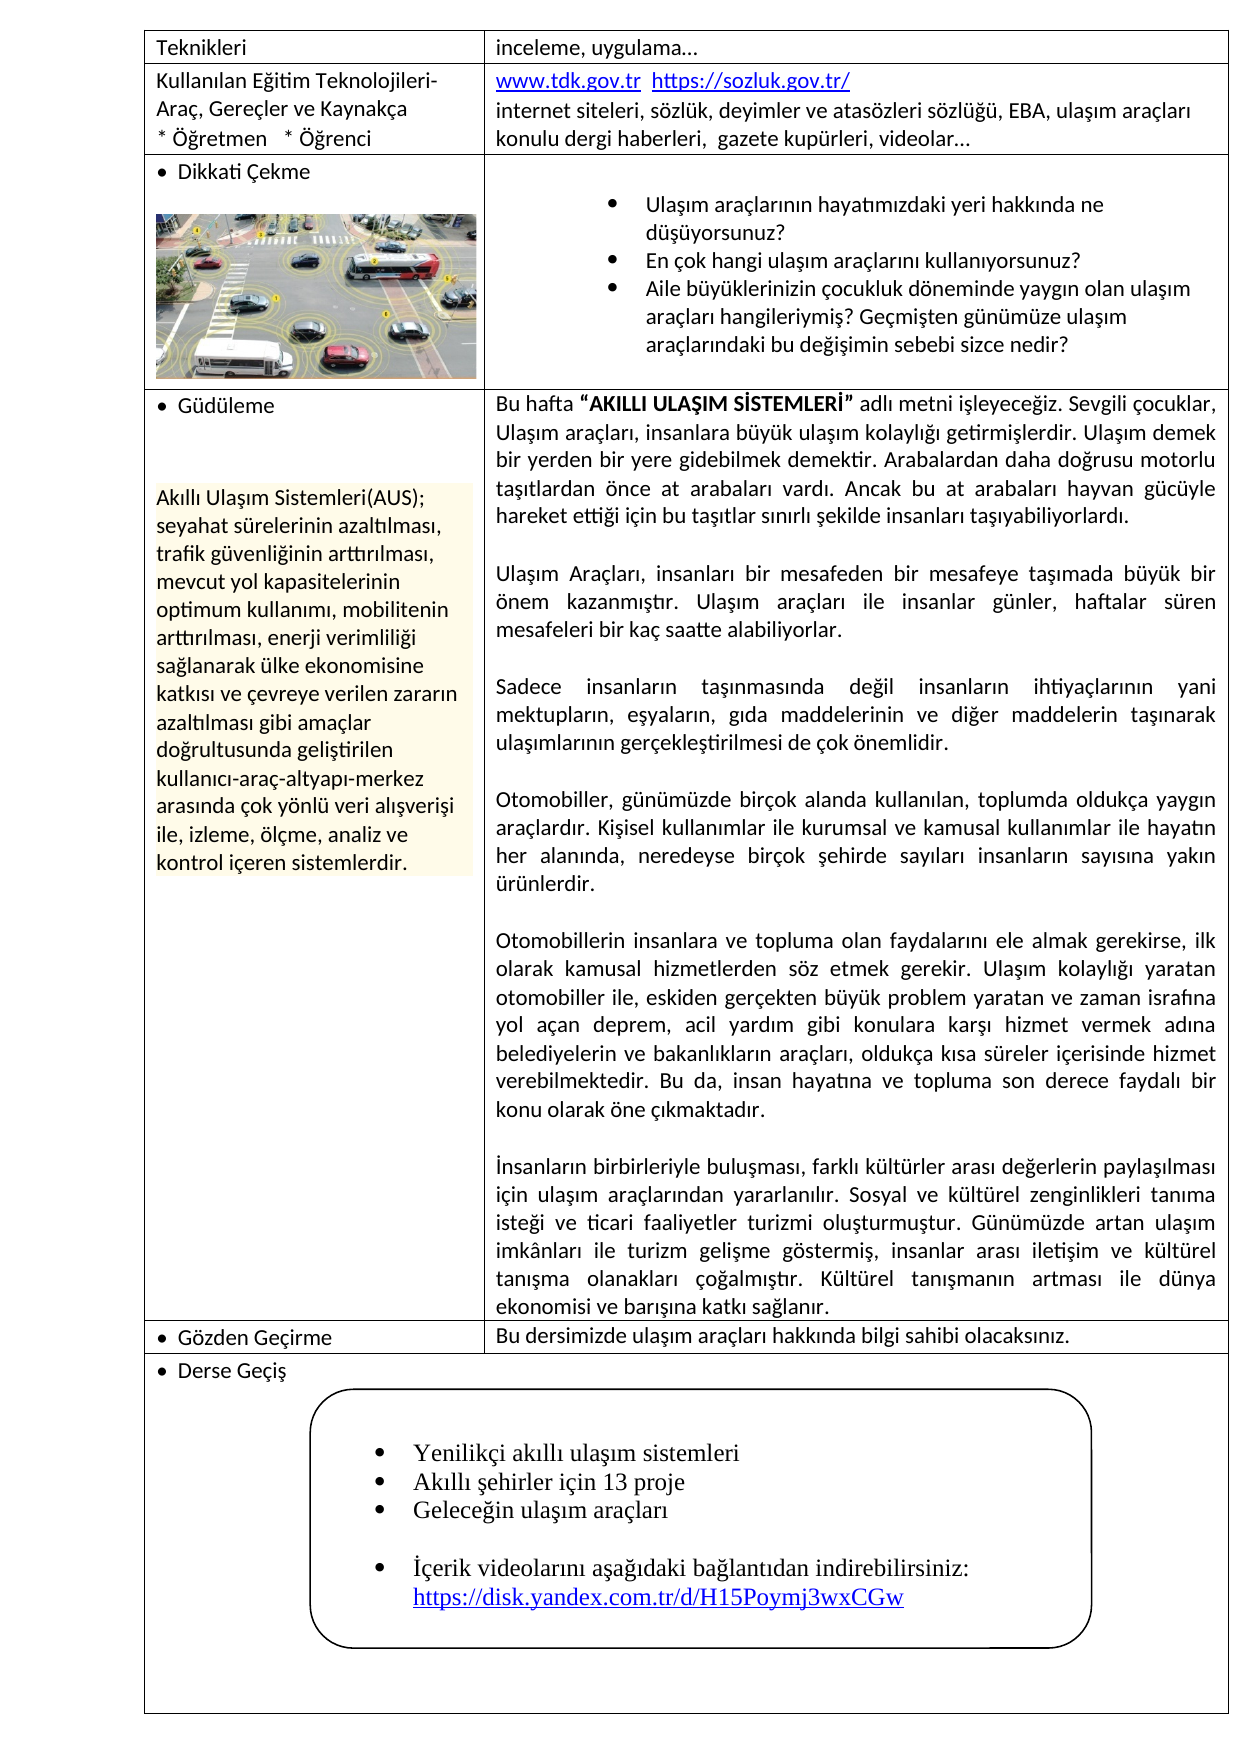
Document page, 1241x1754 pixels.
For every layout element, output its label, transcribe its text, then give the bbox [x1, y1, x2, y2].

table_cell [145, 31, 484, 63]
table_cell • Gözden Geçirme [145, 1321, 484, 1353]
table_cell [145, 1354, 1228, 1712]
table_cell • Güdüleme Akıllı Ulaşım Sistemleri(AUS); seyahat sürelerinin azaltılması, trafik güvenliğinin arttırılması, mevcut yol kapasitelerinin optimum kullanımı, mobilitenin arttırılması, enerji verimliliği sağlanarak ülke ekonomisine katkısı ve çevreye verilen zararın azaltılması gibi amaçlar doğrultusunda geliştirilen kullanıcı-araç-altyapı-merkez arasında çok yönlü veri alışverişi ile, izleme, ölçme, analiz ve kontrol içeren sistemlerdir. [145, 390, 484, 1320]
table_cell www.tdk.gov.tr https://sozluk.gov.tr/ internet siteleri, sözlük, deyimler ve atasözleri sözlüğü, EBA, ulaşım araçları konulu dergi haberleri, gazete kupürleri, videolar… [485, 64, 1228, 154]
table_cell Kullanılan Eğitim Teknolojileri-Araç, Gereçler ve Kaynakça * Öğretmen * Öğrenci [145, 64, 484, 154]
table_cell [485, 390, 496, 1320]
table_cell Ulaşım araçlarının hayatımızdaki yeri hakkında ne düşüyorsunuz? En çok hangi ulaşım araçlarını kullanıyorsunuz? Aile büyüklerinizin çocukluk döneminde yaygın olan ulaşım araçları hangileriymiş? Geçmişten günümüze ulaşım araçlarındaki bu değişimin sebebi sizce nedir? [485, 155, 1228, 388]
table_cell Bu dersimizde ulaşım araçları hakkında bilgi sahibi olacaksınız. [485, 1321, 1228, 1353]
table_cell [485, 31, 1228, 63]
table_cell • Dikkati Çekme [145, 155, 484, 388]
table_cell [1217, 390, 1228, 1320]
picture [156, 214, 477, 379]
